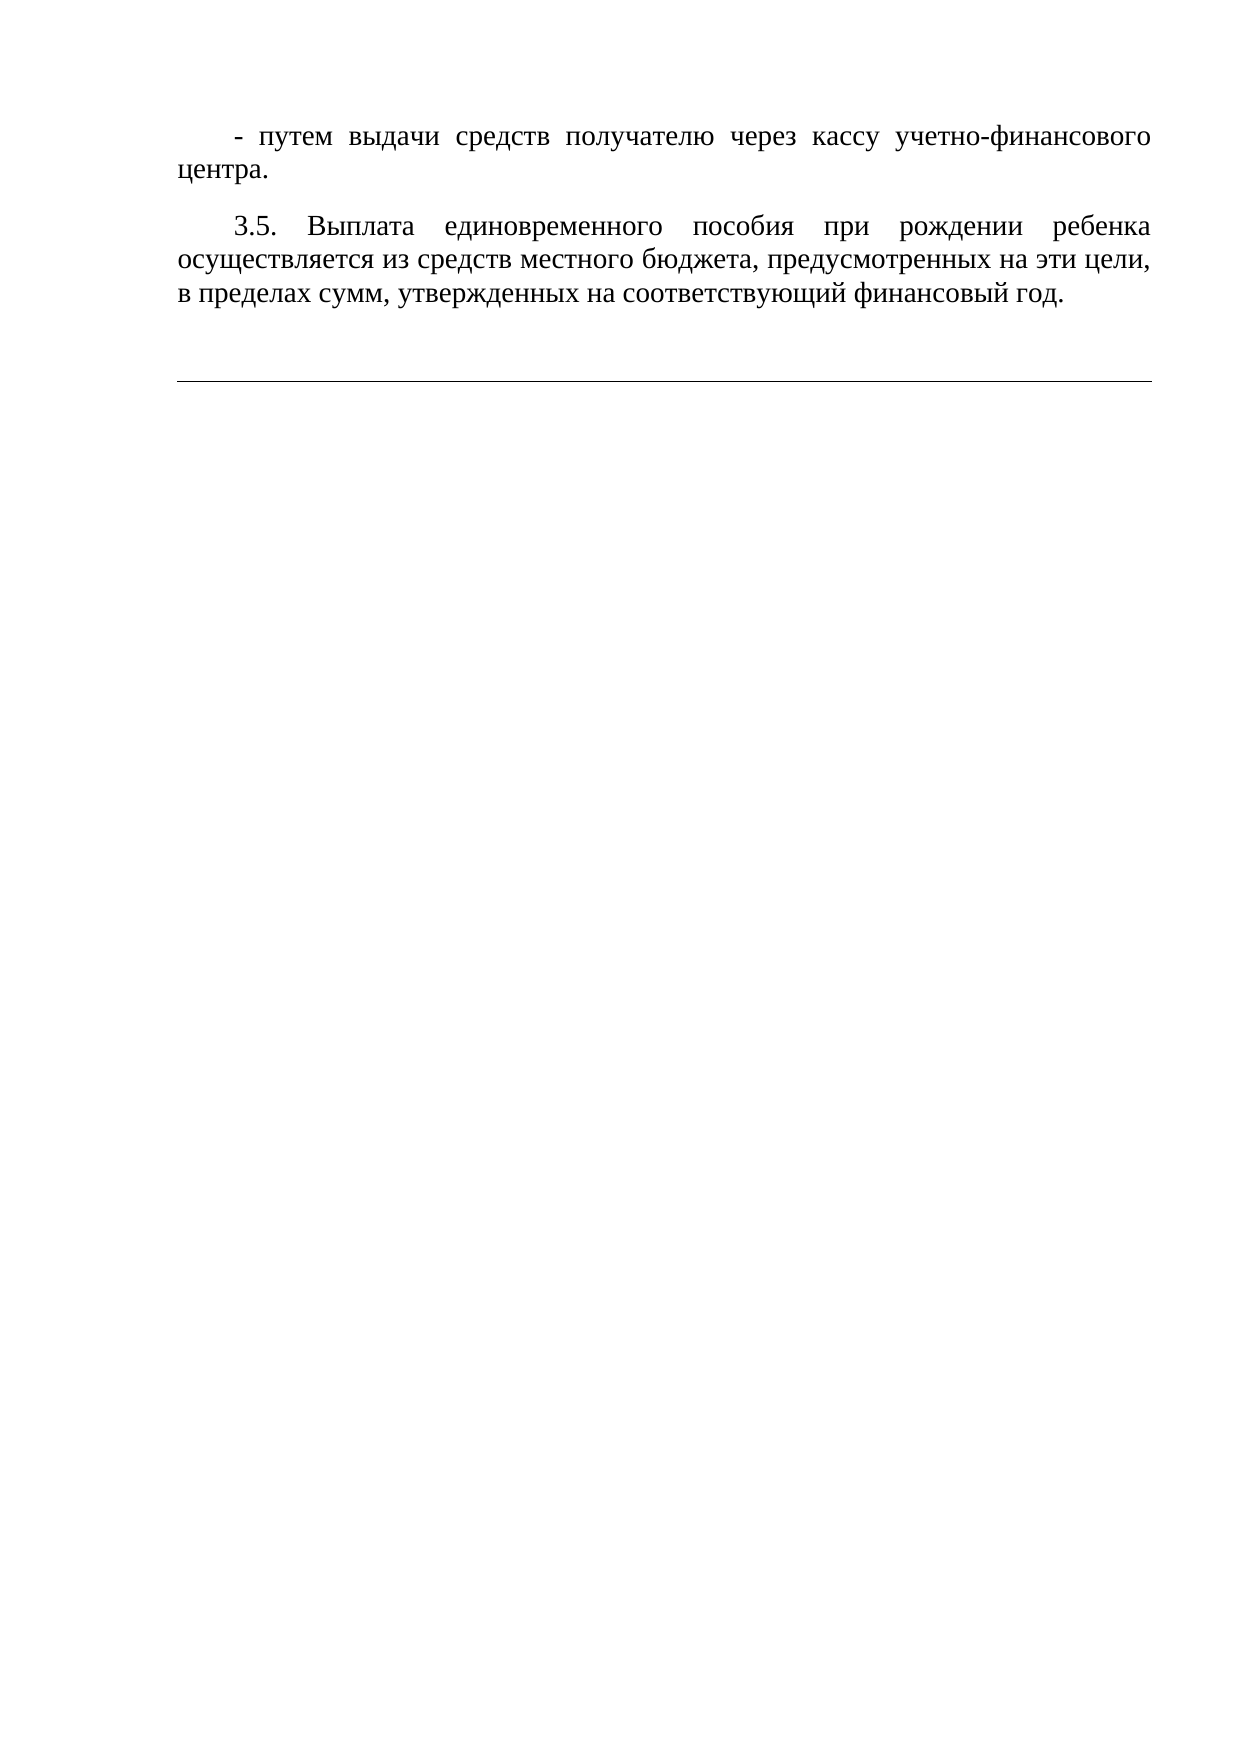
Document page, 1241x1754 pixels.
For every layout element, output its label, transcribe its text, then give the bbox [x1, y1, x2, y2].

text 3.5. Выплата единовременного пособия при рождении ребенка осуществляется из средств местного бюджета, предусмотренных на эти цели, в пределах сумм, утвержденных на соответствующий финансовый год. [177, 208, 1152, 309]
text - путем выдачи средств получателю через кассу учетно-финансового центра. [177, 118, 1152, 185]
